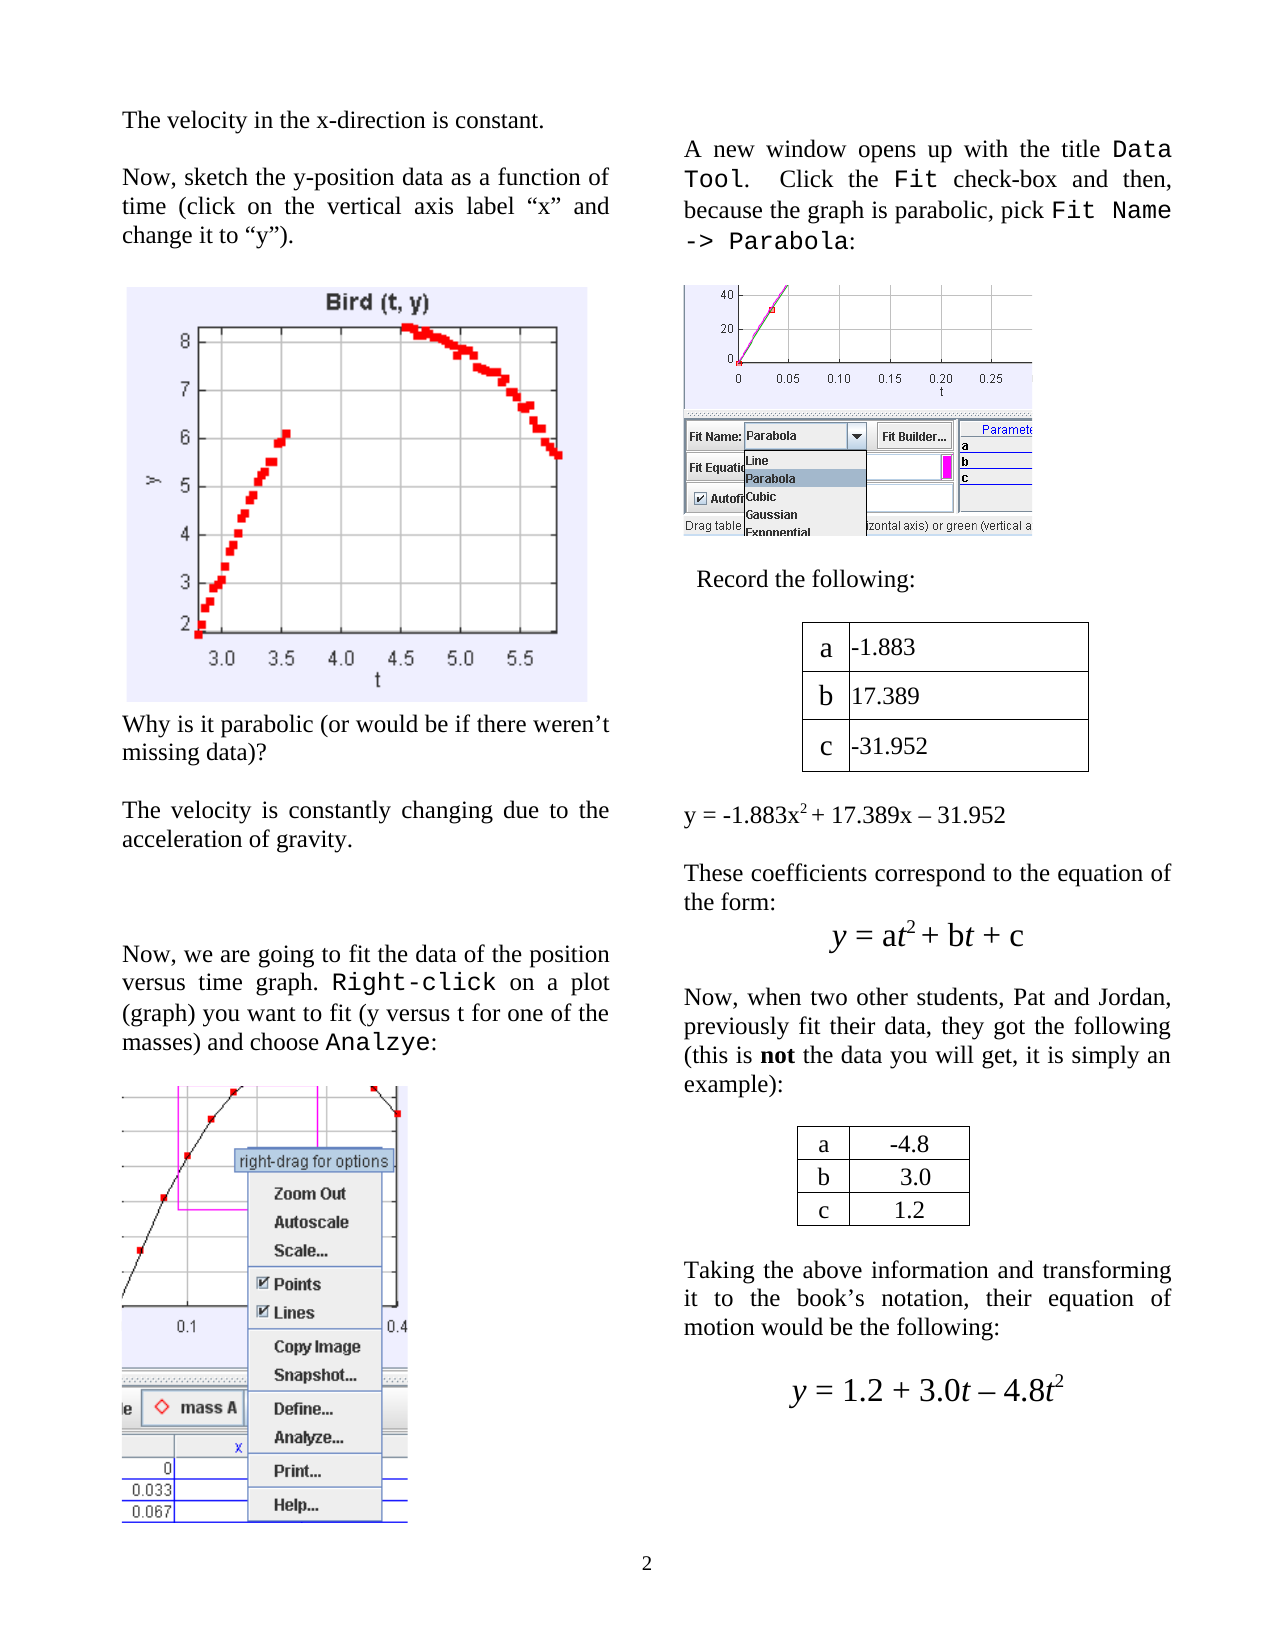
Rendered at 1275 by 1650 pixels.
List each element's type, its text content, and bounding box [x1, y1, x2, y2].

table_cell 3.0 [850, 1160, 969, 1192]
text Now, sketch the y-position data as a function of time (click on the vertical axis label “x” and change it to “y”). [122, 162, 610, 249]
picture [125, 287, 588, 699]
text The velocity in the x-direction is constant. [122, 105, 610, 134]
table_header a [803, 623, 849, 671]
text y = -1.883x2 + 17.389x – 31.952 [684, 800, 1172, 829]
text Now, when two other students, Pat and Jordan, previously fit their data, they got the following (this is not the data you will get, it is simply an example): [684, 982, 1172, 1097]
table_cell 17.389 [850, 672, 1088, 719]
text Now, we are going to fit the data of the position versus time graph. Right-click on a plot (graph) you want to fit (y versus t for one of the masses) and choose Analzye: [122, 939, 610, 1058]
text A new window opens up with the title Data Tool. Click the Fit check-box and then, because the graph is parabolic, pick Fit Name -> Parabola: [684, 134, 1172, 257]
text Record the following: [684, 564, 1172, 593]
picture [683, 285, 1033, 536]
text These coefficients correspond to the equation of the form: [684, 858, 1172, 915]
table_cell b [798, 1160, 849, 1192]
table_cell c [798, 1193, 849, 1225]
text The velocity is constantly changing due to the acceleration of gravity. [122, 795, 610, 852]
table_header -1.883 [850, 623, 1088, 671]
table_header a [798, 1127, 849, 1159]
table_cell b [803, 672, 849, 719]
table_header -4.8 [850, 1127, 969, 1159]
text y = at2 + bt + c [684, 915, 1172, 954]
text y = 1.2 + 3.0t – 4.8t2 [684, 1370, 1172, 1408]
table_cell c [803, 720, 849, 771]
text Taking the above information and transforming it to the book’s notation, their equation of motion would be the following: [684, 1255, 1172, 1341]
picture [121, 1086, 408, 1523]
table_cell -31.952 [850, 720, 1088, 771]
table_cell 1.2 [850, 1193, 969, 1225]
